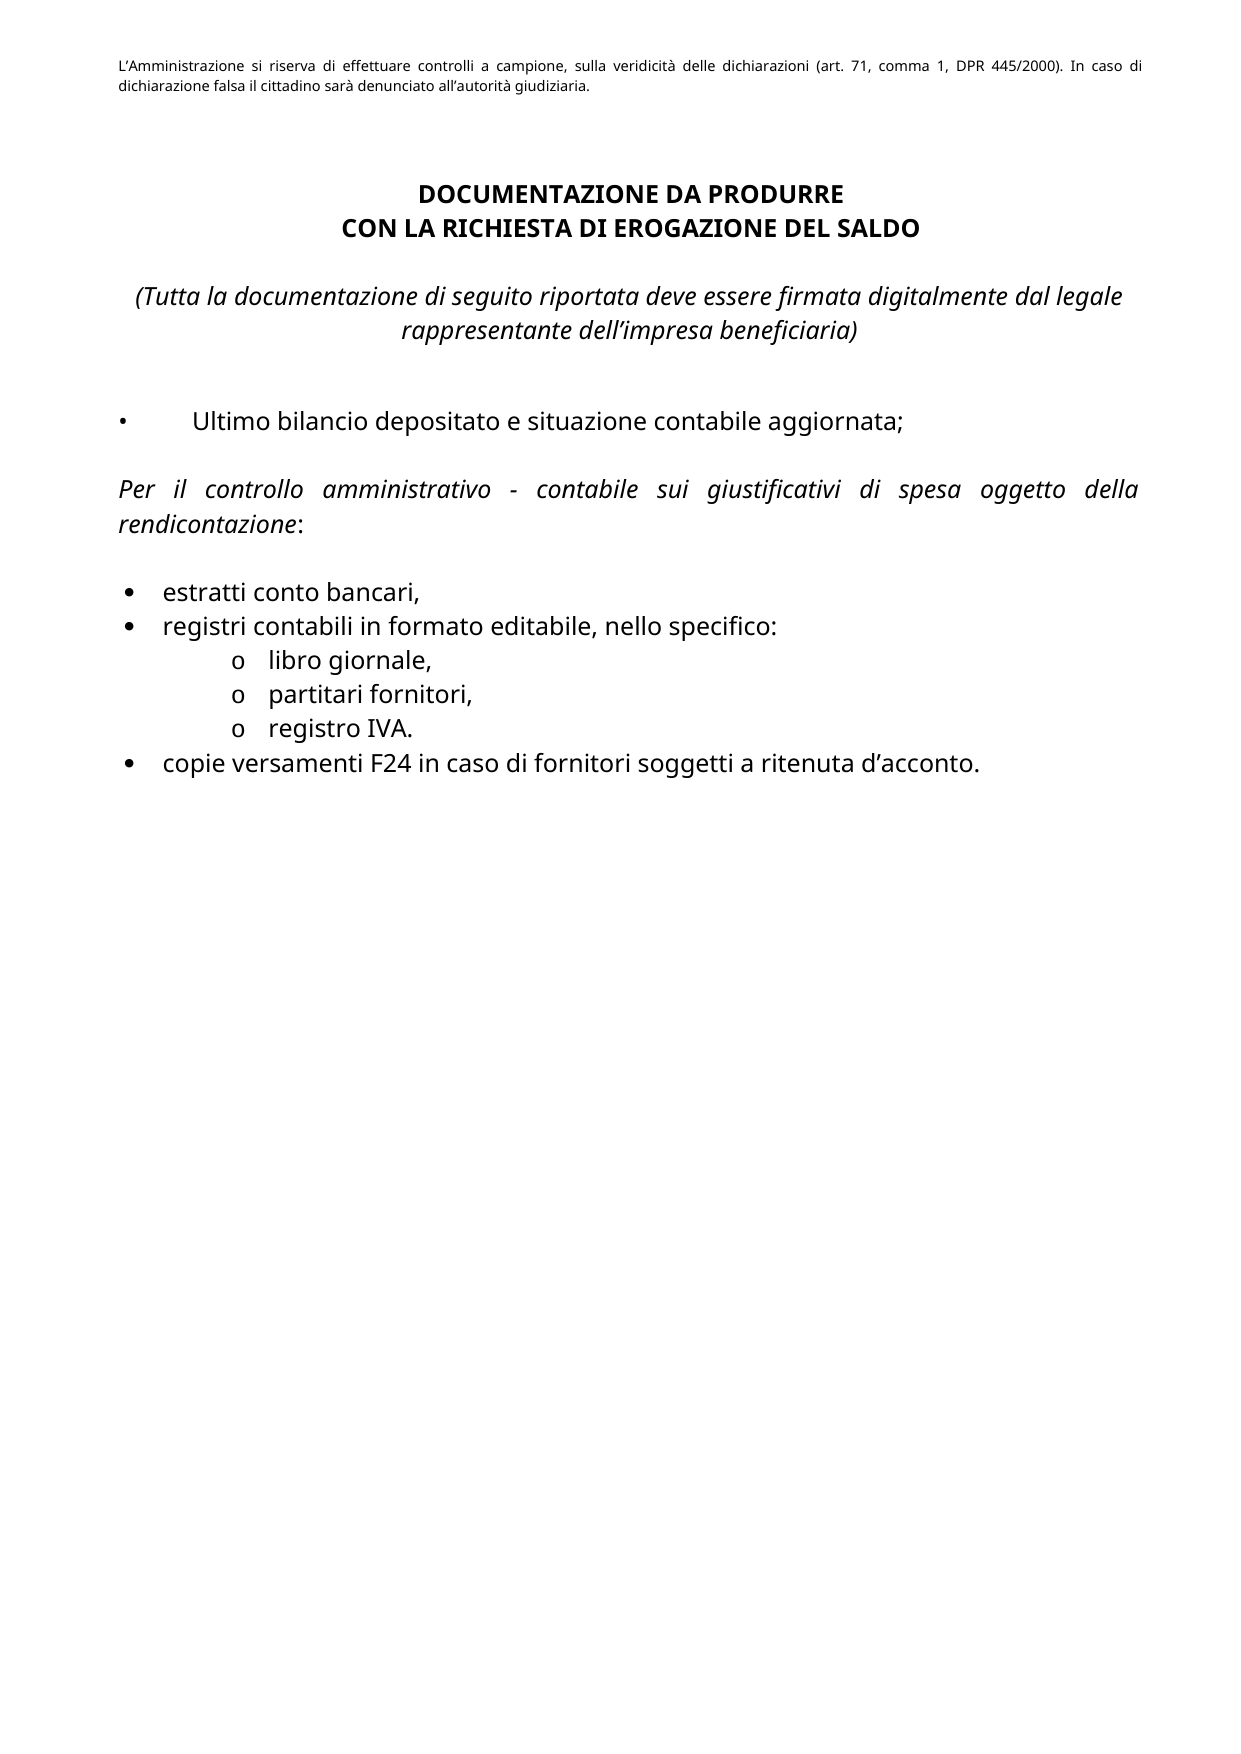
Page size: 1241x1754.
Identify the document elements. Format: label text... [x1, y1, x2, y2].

text CON LA RICHIESTA DI EROGAZIONE DEL SALDO [118, 210, 1144, 244]
list copie versamenti F24 in caso di fornitori soggetti a ritenuta d’acconto. [125, 745, 1144, 779]
text (Tutta la documentazione di seguito riportata deve essere firmata digitalmente dal legale rappresentante dell’impresa beneficiaria) [118, 278, 1144, 347]
list partitari fornitori, [231, 677, 1144, 711]
list registri contabili in formato editabile, nello specifico: [125, 608, 1144, 642]
text • Ultimo bilancio depositato e situazione contabile aggiornata; [118, 404, 1144, 438]
text DOCUMENTAZIONE DA PRODURRE [118, 176, 1144, 210]
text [118, 56, 1144, 96]
list registro IVA. [231, 711, 1144, 745]
text Per il controllo amministrativo - contabile sui giustificativi di spesa oggetto della rendicontazione: [118, 472, 1144, 540]
list estratti conto bancari, [125, 574, 1144, 608]
list libro giornale, [231, 642, 1144, 677]
